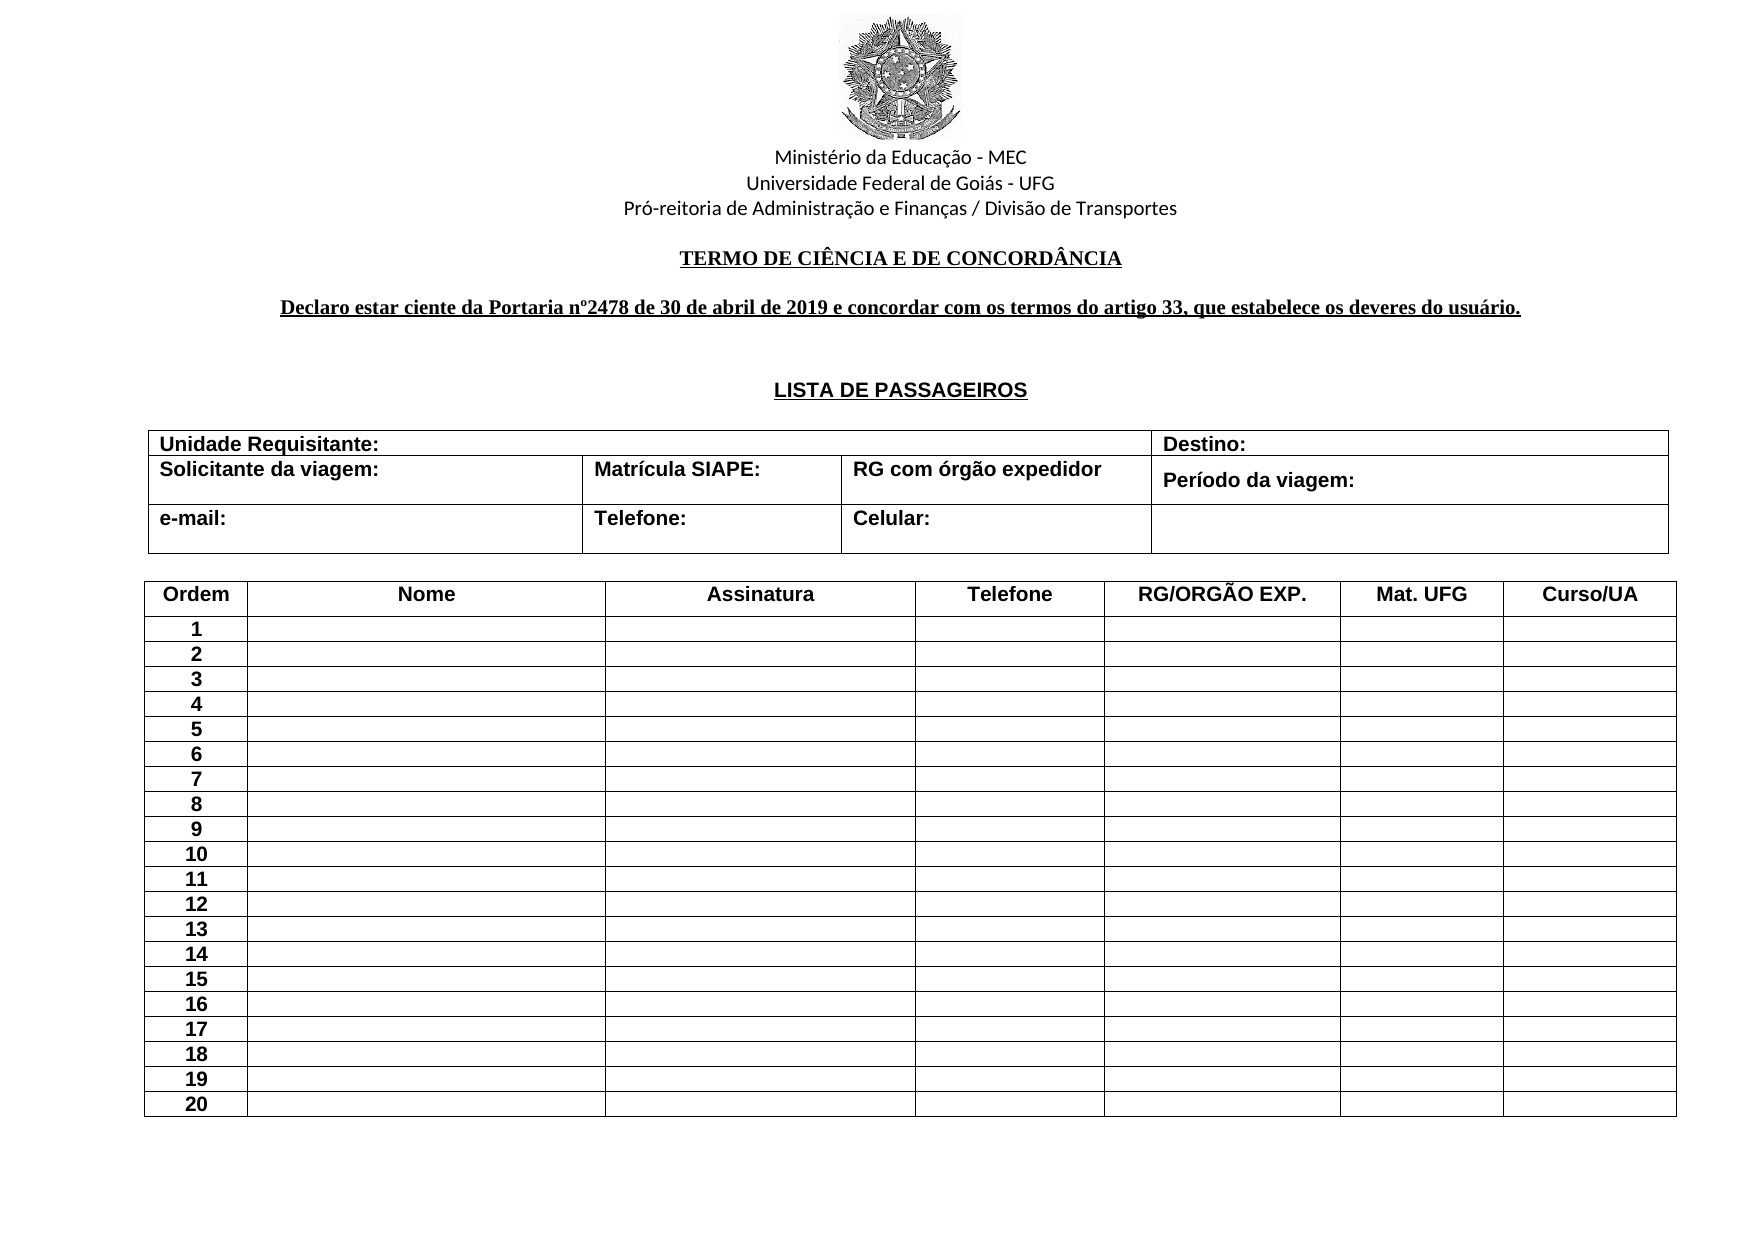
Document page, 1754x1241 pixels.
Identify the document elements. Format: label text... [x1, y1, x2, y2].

table_cell [606, 642, 915, 666]
table_cell [248, 742, 605, 766]
table_cell [1504, 1017, 1676, 1041]
picture [838, 14, 963, 145]
table_cell [1341, 1017, 1503, 1041]
table_cell Solicitante da viagem: [149, 456, 582, 504]
table_cell [606, 792, 915, 816]
table_cell [1504, 617, 1676, 641]
table_cell [1341, 817, 1503, 841]
table_cell [1504, 667, 1676, 691]
table_cell [248, 817, 605, 841]
table_cell [248, 617, 605, 641]
table_cell [606, 767, 915, 791]
table_cell [248, 1017, 605, 1041]
table_cell [1504, 892, 1676, 916]
table_cell [248, 1092, 605, 1116]
table_cell 20 [145, 1092, 247, 1116]
table_cell RG com órgão expedidor [842, 456, 1151, 504]
table_cell Celular: [842, 505, 1151, 553]
table_cell [916, 967, 1104, 991]
table_cell [1105, 842, 1340, 866]
table_cell [606, 917, 915, 941]
table_cell [1152, 505, 1668, 553]
table_cell Período da viagem: [1152, 456, 1668, 504]
table_cell 14 [145, 942, 247, 966]
table_cell [1504, 767, 1676, 791]
table_cell [606, 742, 915, 766]
table_cell [248, 767, 605, 791]
table_cell 13 [145, 917, 247, 941]
table_cell [1105, 792, 1340, 816]
table_cell [606, 842, 915, 866]
table_cell [606, 967, 915, 991]
table_cell [916, 1017, 1104, 1041]
table_cell [1105, 867, 1340, 891]
table_cell [1504, 1042, 1676, 1066]
table_cell [916, 767, 1104, 791]
table_cell [916, 717, 1104, 741]
table_cell [1504, 942, 1676, 966]
table_cell 1 [145, 617, 247, 641]
table_cell [1504, 1067, 1676, 1091]
table_cell [248, 642, 605, 666]
table_cell [606, 992, 915, 1016]
table_cell [606, 817, 915, 841]
table_cell [248, 942, 605, 966]
table_cell [1504, 792, 1676, 816]
table_cell 18 [145, 1042, 247, 1066]
table_cell [1341, 917, 1503, 941]
table_cell [916, 1042, 1104, 1066]
table_cell [1105, 892, 1340, 916]
table_cell [1105, 742, 1340, 766]
table_cell 8 [145, 792, 247, 816]
table_header Mat. UFG [1341, 582, 1503, 616]
table_cell 4 [145, 692, 247, 716]
table_cell [1105, 967, 1340, 991]
table_cell [1504, 642, 1676, 666]
table_cell [916, 917, 1104, 941]
table_cell [916, 817, 1104, 841]
table_cell 3 [145, 667, 247, 691]
table_cell [1341, 767, 1503, 791]
table_cell [606, 942, 915, 966]
table_cell [1341, 617, 1503, 641]
table_cell [1341, 792, 1503, 816]
table_cell [606, 692, 915, 716]
table_cell [1105, 642, 1340, 666]
table_cell [248, 892, 605, 916]
table_header Nome [248, 582, 605, 616]
table_cell [606, 667, 915, 691]
table_cell [1341, 967, 1503, 991]
table_cell [606, 892, 915, 916]
table_cell [1105, 1017, 1340, 1041]
table_cell 19 [145, 1067, 247, 1091]
table_cell Telefone: [583, 505, 841, 553]
table_header Curso/UA [1504, 582, 1676, 616]
table_cell [606, 867, 915, 891]
table_cell [248, 1067, 605, 1091]
table_cell [606, 717, 915, 741]
table_cell [1341, 1067, 1503, 1091]
table_cell 11 [145, 867, 247, 891]
table_cell [248, 842, 605, 866]
table_cell [916, 792, 1104, 816]
table_cell [1341, 1092, 1503, 1116]
table_cell [1105, 1092, 1340, 1116]
table_cell 16 [145, 992, 247, 1016]
table_cell [916, 992, 1104, 1016]
table_cell [1504, 967, 1676, 991]
table_cell [1341, 842, 1503, 866]
table_cell [1504, 717, 1676, 741]
table_cell [916, 692, 1104, 716]
table_cell [1341, 942, 1503, 966]
table_cell [1105, 667, 1340, 691]
table_cell [1105, 767, 1340, 791]
table_cell [606, 1042, 915, 1066]
table_cell [1341, 742, 1503, 766]
table_cell [1504, 817, 1676, 841]
table_header Unidade Requisitante: [149, 431, 1151, 455]
table_header Destino: [1152, 431, 1668, 455]
table_cell [916, 642, 1104, 666]
table_header Ordem [145, 582, 247, 616]
table_cell [1105, 617, 1340, 641]
table_cell [916, 942, 1104, 966]
table_cell [916, 742, 1104, 766]
table_cell [1504, 842, 1676, 866]
table_cell [916, 1067, 1104, 1091]
table_cell [1341, 892, 1503, 916]
table_cell e-mail: [149, 505, 582, 553]
table_cell [916, 892, 1104, 916]
table_cell [248, 867, 605, 891]
table_cell [1341, 717, 1503, 741]
table_cell [248, 692, 605, 716]
table_cell 6 [145, 742, 247, 766]
table_cell 5 [145, 717, 247, 741]
table_cell [606, 1092, 915, 1116]
table_cell [248, 667, 605, 691]
text LISTA DE PASSAGEIROS [148, 378, 1654, 402]
table_cell 12 [145, 892, 247, 916]
table_cell [248, 917, 605, 941]
table_cell 9 [145, 817, 247, 841]
table_cell [1105, 1042, 1340, 1066]
table_header RG/ORGÃO EXP. [1105, 582, 1340, 616]
table_cell [1504, 1092, 1676, 1116]
table_cell 15 [145, 967, 247, 991]
table_cell [606, 1067, 915, 1091]
table_cell 2 [145, 642, 247, 666]
table_cell 10 [145, 842, 247, 866]
table_cell [1504, 742, 1676, 766]
table_cell [248, 967, 605, 991]
table_cell [248, 717, 605, 741]
table_cell [916, 867, 1104, 891]
table_cell [1504, 992, 1676, 1016]
table_header Telefone [916, 582, 1104, 616]
table_cell [1105, 917, 1340, 941]
table_cell [1341, 667, 1503, 691]
table_cell [248, 792, 605, 816]
table_cell [1504, 867, 1676, 891]
table_cell [916, 667, 1104, 691]
table_cell 17 [145, 1017, 247, 1041]
table_cell [1341, 642, 1503, 666]
table_cell [248, 992, 605, 1016]
table_cell [916, 1092, 1104, 1116]
table_cell [1105, 942, 1340, 966]
table_cell [606, 617, 915, 641]
table_cell [1105, 1067, 1340, 1091]
table_cell [606, 1017, 915, 1041]
table_cell [1105, 717, 1340, 741]
table_cell [916, 842, 1104, 866]
table_cell Matrícula SIAPE: [583, 456, 841, 504]
table_cell [1504, 917, 1676, 941]
table_cell [1105, 692, 1340, 716]
table_cell [1105, 817, 1340, 841]
table_cell [248, 1042, 605, 1066]
table_header Assinatura [606, 582, 915, 616]
table_cell [1341, 992, 1503, 1016]
table_cell [1504, 692, 1676, 716]
table_cell 7 [145, 767, 247, 791]
table_cell [1341, 1042, 1503, 1066]
table_cell [1341, 867, 1503, 891]
table_cell [916, 617, 1104, 641]
table_cell [1341, 692, 1503, 716]
table_cell [1105, 992, 1340, 1016]
